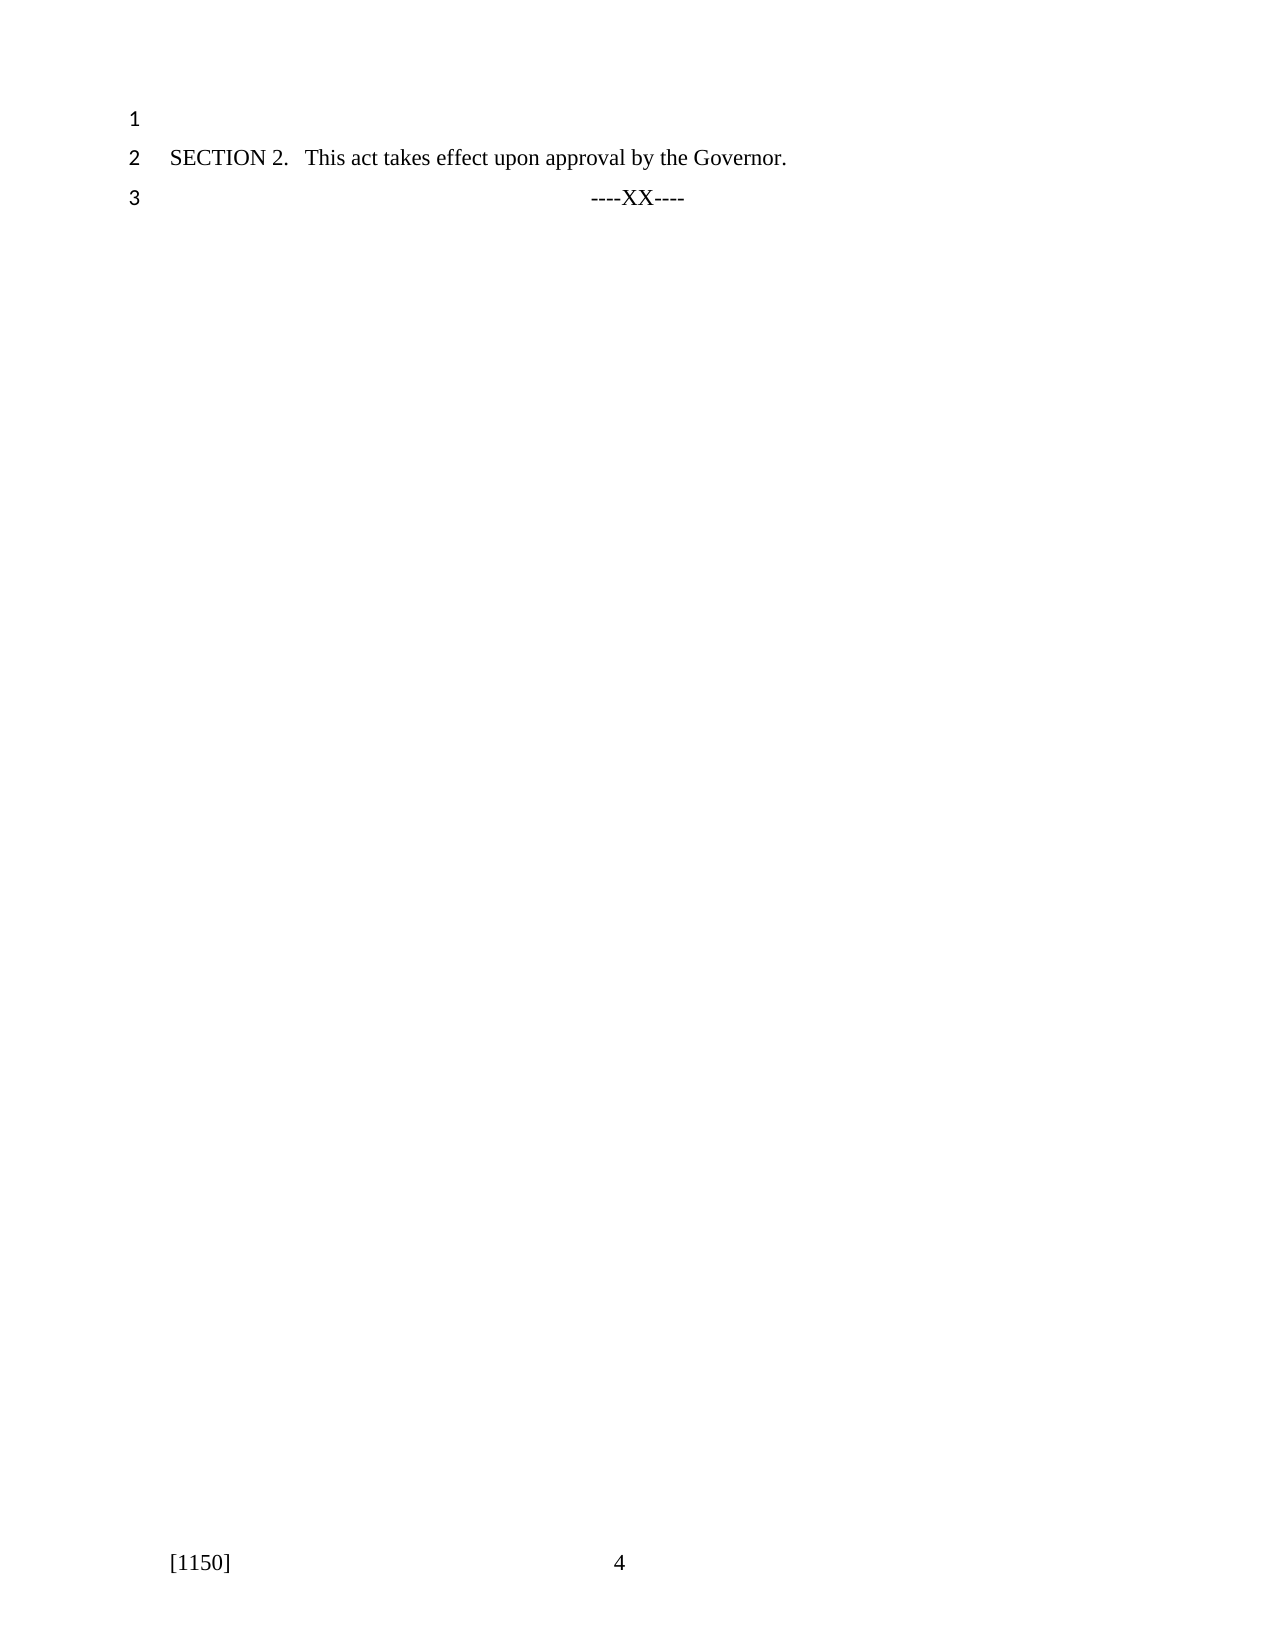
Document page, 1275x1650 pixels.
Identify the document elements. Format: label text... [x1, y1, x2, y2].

text SECTION 2. This act takes effect upon approval by the Governor. [169, 144, 1106, 171]
text ----XX---- [169, 184, 1106, 210]
